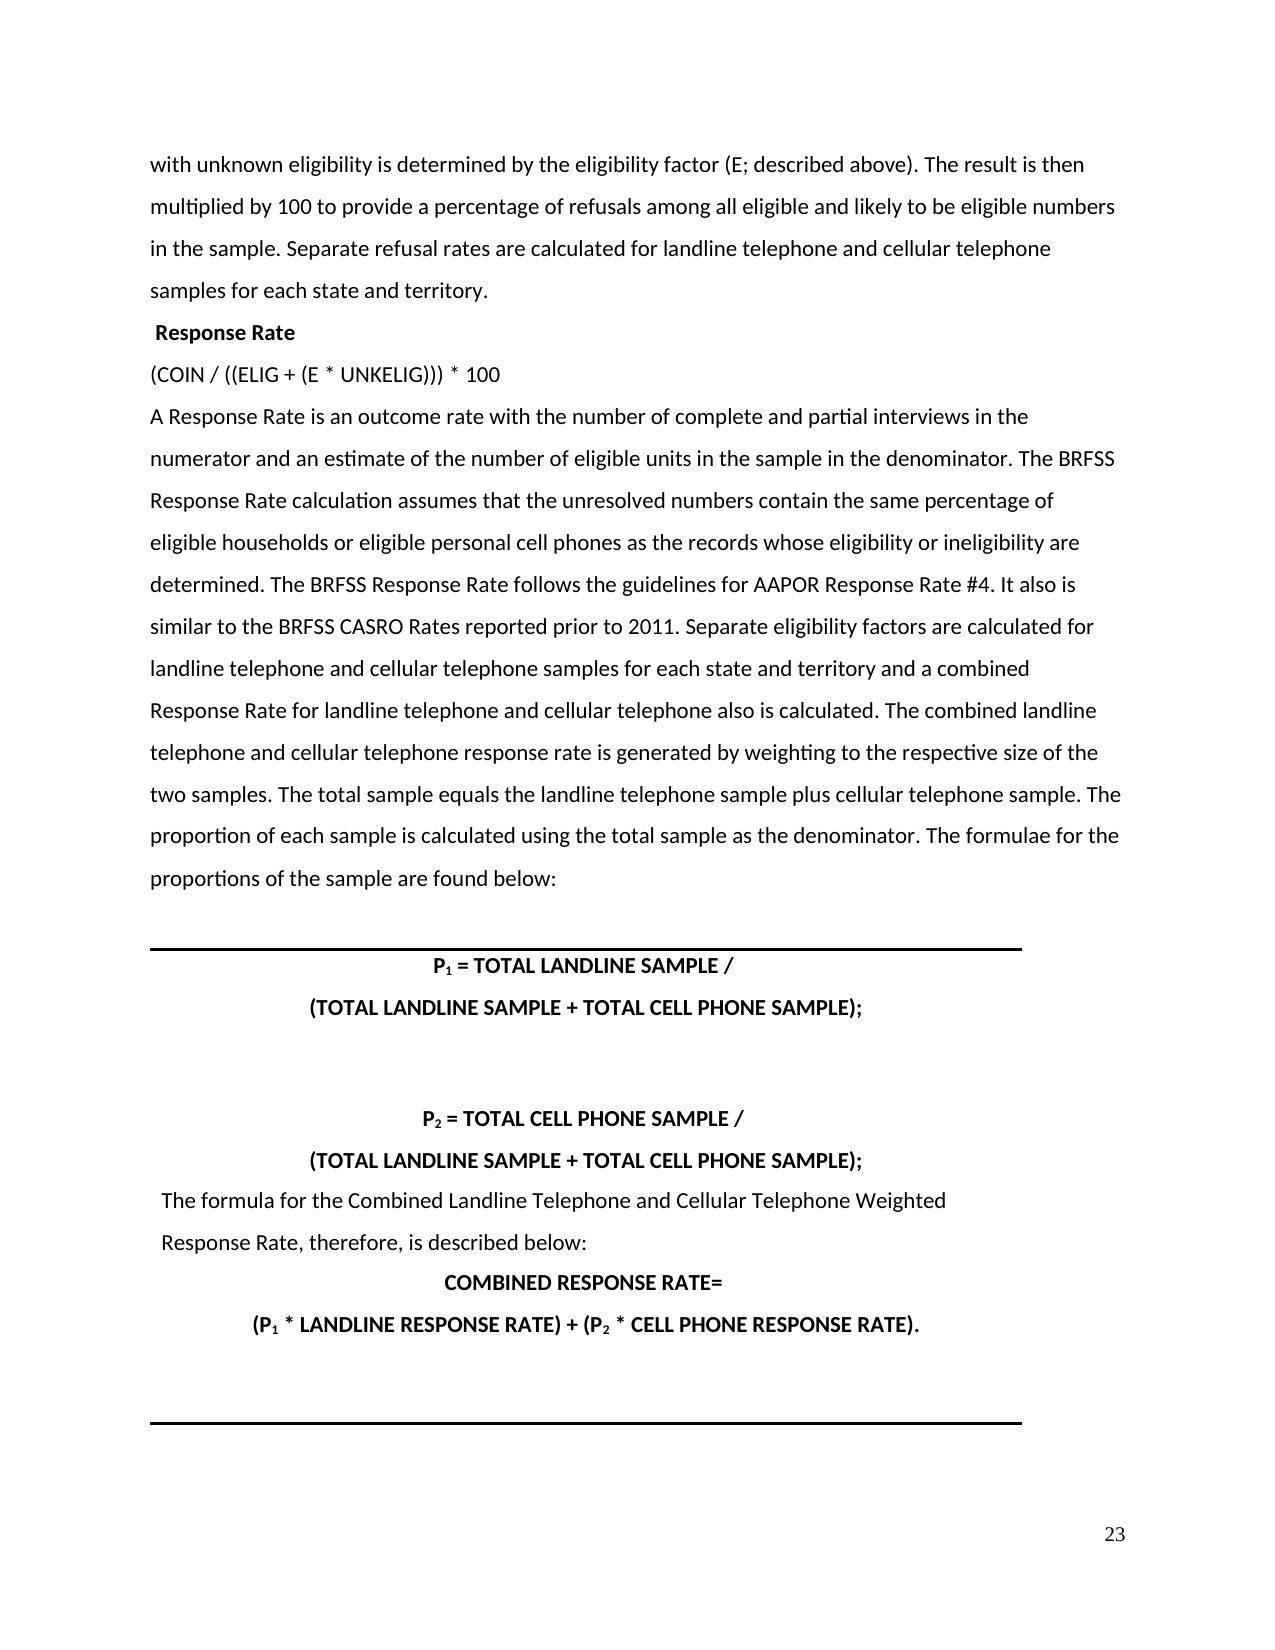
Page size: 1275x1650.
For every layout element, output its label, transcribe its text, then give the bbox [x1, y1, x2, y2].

text (COIN / ((ELIG + (E * UNKELIG))) * 100 [150, 360, 1125, 388]
table_cell COMBINED RESPONSE RATE= (P1 * LANDLINE RESPONSE RATE) + (P2 * CELL PHONE RESPONSE RATE). [150, 1268, 1022, 1422]
table_header P1 = TOTAL LANDLINE SAMPLE / (TOTAL LANDLINE SAMPLE + TOTAL CELL PHONE SAMPLE); [150, 951, 1022, 1033]
table_cell P2 = TOTAL CELL PHONE SAMPLE / (TOTAL LANDLINE SAMPLE + TOTAL CELL PHONE SAMPLE); [150, 1033, 1022, 1186]
text A Response Rate is an outcome rate with the number of complete and partial interviews in the numerator and an estimate of the number of eligible units in the sample in the denominator. The BRFSS Response Rate calculation assumes that the unresolved numbers contain the same percentage of eligible households or eligible personal cell phones as the records whose eligibility or ineligibility are determined. The BRFSS Response Rate follows the guidelines for AAPOR Response Rate #4. It also is similar to the BRFSS CASRO Rates reported prior to 2011. Separate eligibility factors are calculated for landline telephone and cellular telephone samples for each state and territory and a combined Response Rate for landline telephone and cellular telephone also is calculated. The combined landline telephone and cellular telephone response rate is generated by weighting to the respective size of the two samples. The total sample equals the landline telephone sample plus cellular telephone sample. The proportion of each sample is calculated using the total sample as the denominator. The formulae for the proportions of the sample are found below: [150, 402, 1125, 892]
text Response Rate [150, 318, 1125, 346]
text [150, 150, 1125, 304]
table_cell The formula for the Combined Landline Telephone and Cellular Telephone Weighted Response Rate, therefore, is described below: [150, 1186, 1022, 1268]
